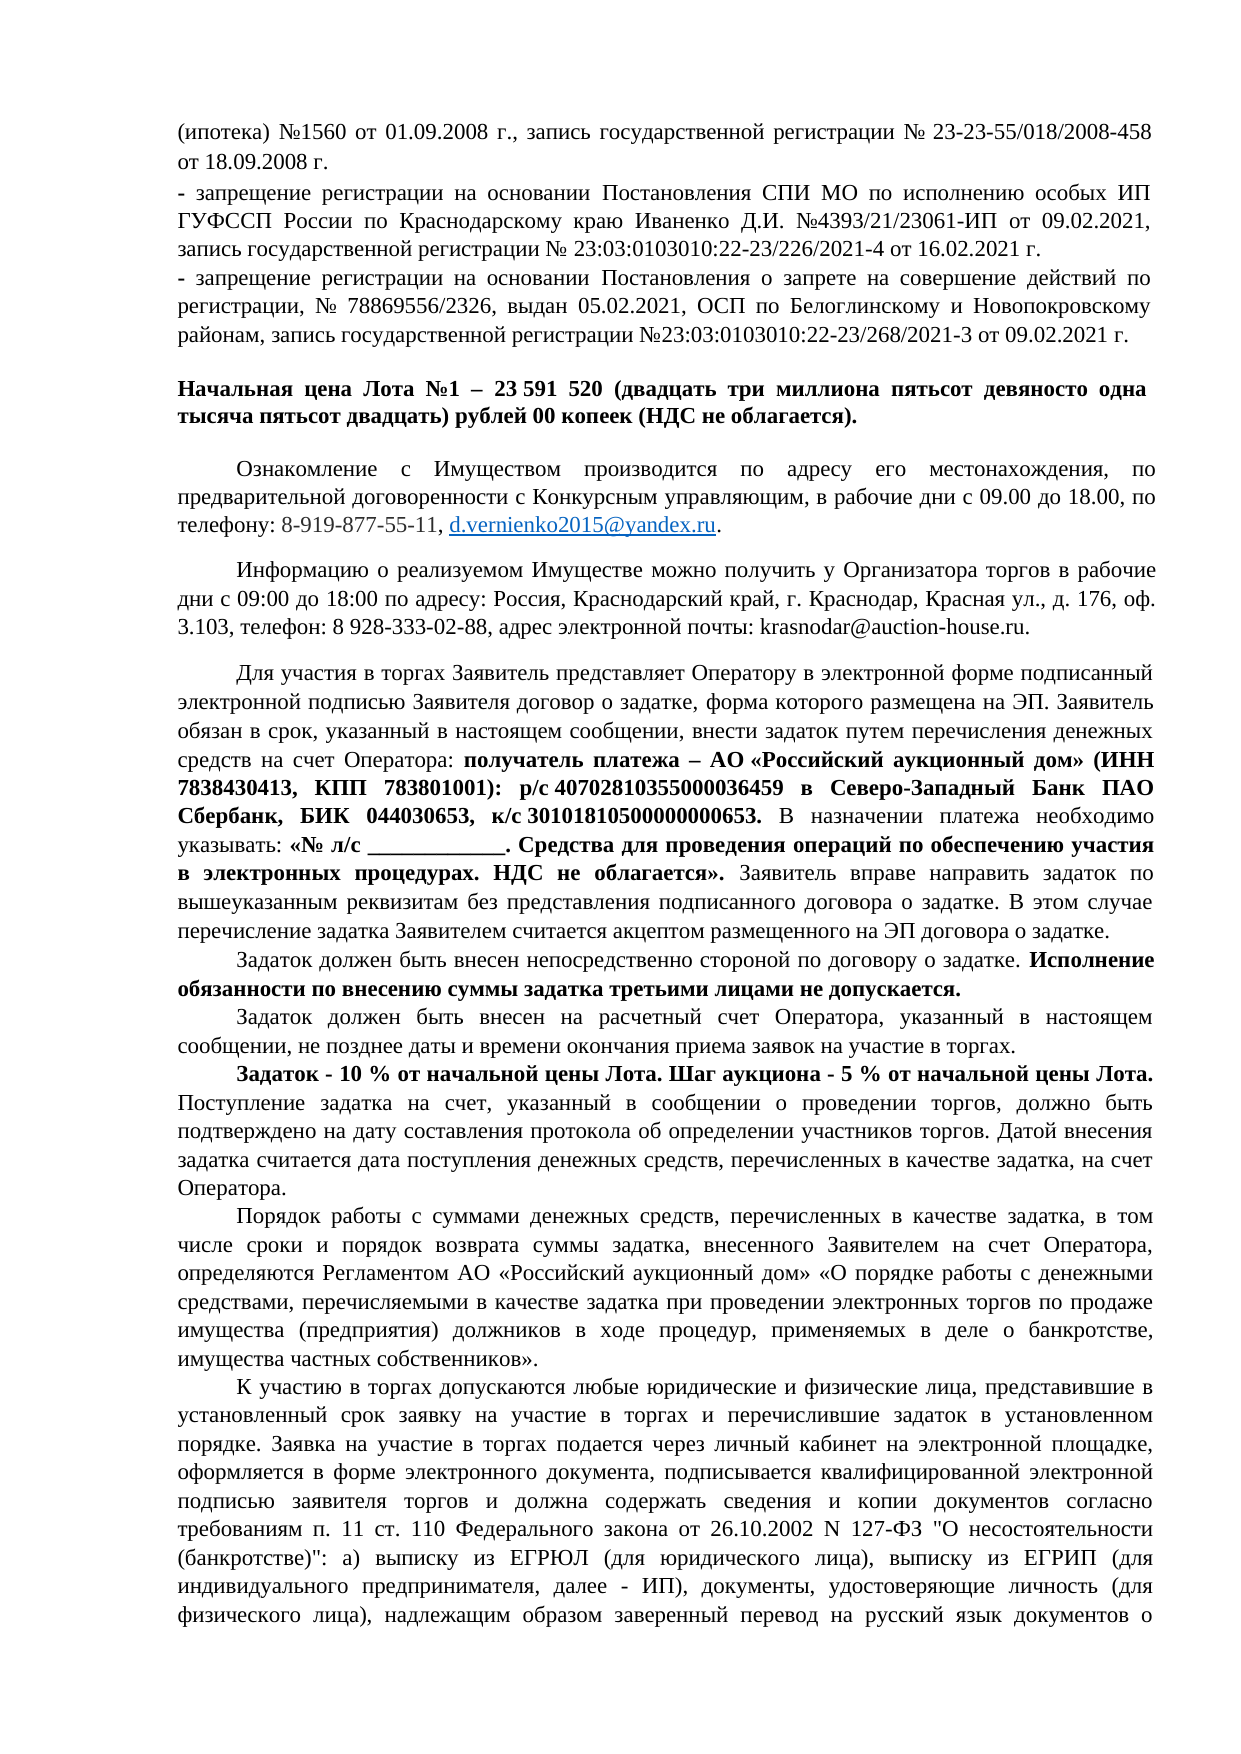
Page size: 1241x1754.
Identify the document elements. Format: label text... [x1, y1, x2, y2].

list Ознакомление с Имуществом производится по адресу его местонахождения, по предварительной договоренности с Конкурсным управляющим, в рабочие дни с 09.00 до 18.00, по телефону: 8-919-877-55-11, d.vernienko2015@yandex.ru. [177, 454, 1158, 538]
text Порядок работы с суммами денежных средств, перечисленных в качестве задатка, в том числе сроки и порядок возврата суммы задатка, внесенного Заявителем на счет Оператора, определяются Регламентом АО «Российский аукционный дом» «О порядке работы с денежными средствами, перечисляемыми в качестве задатка при проведении электронных торгов по продаже имущества (предприятия) должников в ходе процедур, применяемых в деле о банкротстве, имущества частных собственников». [177, 1202, 1155, 1371]
text Задаток - 10 % от начальной цены Лота. Шаг аукциона - 5 % от начальной цены Лота. Поступление задатка на счет, указанный в сообщении о проведении торгов, должно быть подтверждено на дату составления протокола об определении участников торгов. Датой внесения задатка считается дата поступления денежных средств, перечисленных в качестве задатка, на счет Оператора. [177, 1060, 1155, 1200]
text - запрещение регистрации на основании Постановления о запрете на совершение действий по регистрации, № 78869556/2326, выдан 05.02.2021, ОСП по Белоглинскому и Новопокровскому районам, запись государственной регистрации №23:03:0103010:22-23/268/2021-3 от 09.02.2021 г. [177, 264, 1152, 347]
list Информацию о реализуемом Имуществе можно получить у Организатора торгов в рабочие дни с 09:00 до 18:00 по адресу: Россия, Краснодарский край, г. Краснодар, Красная ул., д. 176, оф. 3.103, телефон: 8 928-333-02-88, адрес электронной почты: krasnodar@auction-house.ru. [177, 557, 1158, 640]
text Начальная цена Лота №1 – 23 591 520 (двадцать три миллиона пятьсот девяносто одна тысяча пятьсот двадцать) рублей 00 копеек (НДС не облагается). [177, 376, 1147, 428]
text Задаток должен быть внесен непосредственно стороной по договору о задатке. Исполнение обязанности по внесению суммы задатка третьими лицами не допускается. [177, 947, 1155, 1001]
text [177, 1373, 1155, 1627]
text Задаток должен быть внесен на расчетный счет Оператора, указанный в настоящем сообщении, не позднее даты и времени окончания приема заявок на участие в торгах. [177, 1003, 1155, 1058]
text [177, 118, 1152, 175]
text - запрещение регистрации на основании Постановления СПИ МО по исполнению особых ИП ГУФССП России по Краснодарскому краю Иваненко Д.И. №4393/21/23061-ИП от 09.02.2021, запись государственной регистрации № 23:03:0103010:22-23/226/2021-4 от 16.02.2021 г. [177, 178, 1152, 262]
text Для участия в торгах Заявитель представляет Оператору в электронной форме подписанный электронной подписью Заявителя договор о задатке, форма которого размещена на ЭП. Заявитель обязан в срок, указанный в настоящем сообщении, внести задаток путем перечисления денежных средств на счет Оператора: получатель платежа – АО «Российский аукционный дом» (ИНН 7838430413, КПП 783801001): р/с 40702810355000036459 в Северо-Западный Банк ПАО Сбербанк, БИК 044030653, к/с 30101810500000000653. В назначении платежа необходимо указывать: «№ л/с ____________. Средства для проведения операций по обеспечению участия в электронных процедурах. НДС не облагается». Заявитель вправе направить задаток по вышеуказанным реквизитам без представления подписанного договора о задатке. В этом случае перечисление задатка Заявителем считается акцептом размещенного на ЭП договора о задатке. [177, 658, 1155, 944]
